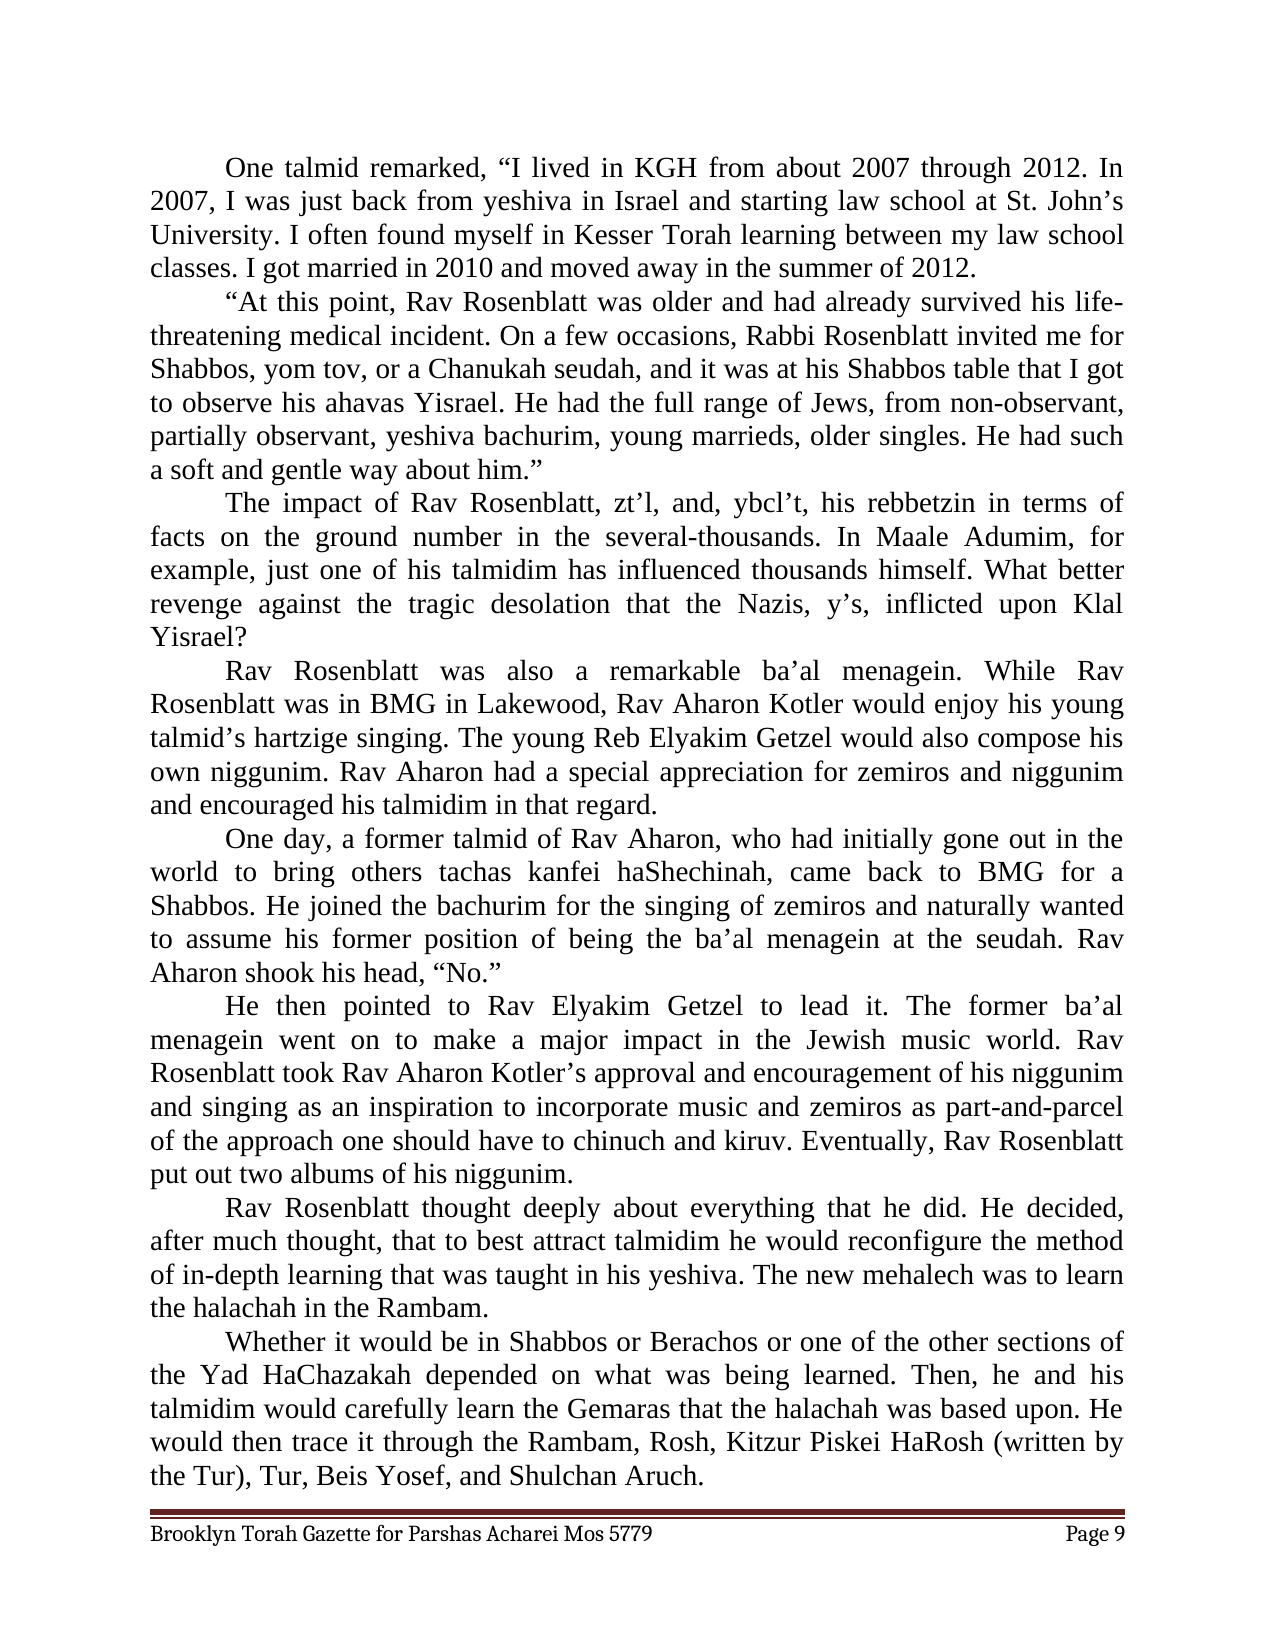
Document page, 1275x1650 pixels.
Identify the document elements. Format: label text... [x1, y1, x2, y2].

text Rav Rosenblatt was also a remarkable ba’al menagein. While Rav Rosenblatt was in BMG in Lakewood, Rav Aharon Kotler would enjoy his young talmid’s hartzige singing. The young Reb Elyakim Getzel would also compose his own niggunim. Rav Aharon had a special appreciation for zemiros and niggunim and encouraged his talmidim in that regard. [150, 653, 1125, 821]
text The impact of Rav Rosenblatt, zt’l, and, ybcl’t, his rebbetzin in terms of facts on the ground number in the several-thousands. In Maale Adumim, for example, just one of his talmidim has influenced thousands himself. What better revenge against the tragic desolation that the Nazis, y’s, inflicted upon Klal Yisrael? [150, 485, 1125, 653]
text He then pointed to Rav Elyakim Getzel to lead it. The former ba’al menagein went on to make a major impact in the Jewish music world. Rav Rosenblatt took Rav Aharon Kotler’s approval and encouragement of his niggunim and singing as an inspiration to incorporate music and zemiros as part-and-parcel of the approach one should have to chinuch and kiruv. Eventually, Rav Rosenblatt put out two albums of his niggunim. [150, 988, 1125, 1190]
text One day, a former talmid of Rav Aharon, who had initially gone out in the world to bring others tachas kanfei haShechinah, came back to BMG for a Shabbos. He joined the bachurim for the singing of zemiros and naturally wanted to assume his former position of being the ba’al menagein at the seudah. Rav Aharon shook his head, “No.” [150, 821, 1125, 988]
text Whether it would be in Shabbos or Berachos or one of the other sections of the Yad HaChazakah depended on what was being learned. Then, he and his talmidim would carefully learn the Gemaras that the halachah was based upon. He would then trace it through the Rambam, Rosh, Kitzur Piskei HaRosh (written by the Tur), Tur, Beis Yosef, and Shulchan Aruch. [150, 1324, 1125, 1492]
text Rav Rosenblatt thought deeply about everything that he did. He decided, after much thought, that to best attract talmidim he would reconfigure the method of in-depth learning that was taught in his yeshiva. The new mehalech was to learn the halachah in the Rambam. [150, 1190, 1125, 1324]
text “At this point, Rav Rosenblatt was older and had already survived his life-threatening medical incident. On a few occasions, Rabbi Rosenblatt invited me for Shabbos, yom tov, or a Chanukah seudah, and it was at his Shabbos table that I got to observe his ahavas Yisrael. He had the full range of Jews, from non-observant, partially observant, yeshiva bachurim, young marrieds, older singles. He had such a soft and gentle way about him.” [150, 284, 1125, 485]
text One talmid remarked, “I lived in KGH from about 2007 through 2012. In 2007, I was just back from yeshiva in Israel and starting law school at St. John’s University. I often found myself in Kesser Torah learning between my law school classes. I got married in 2010 and moved away in the summer of 2012. [150, 150, 1125, 284]
